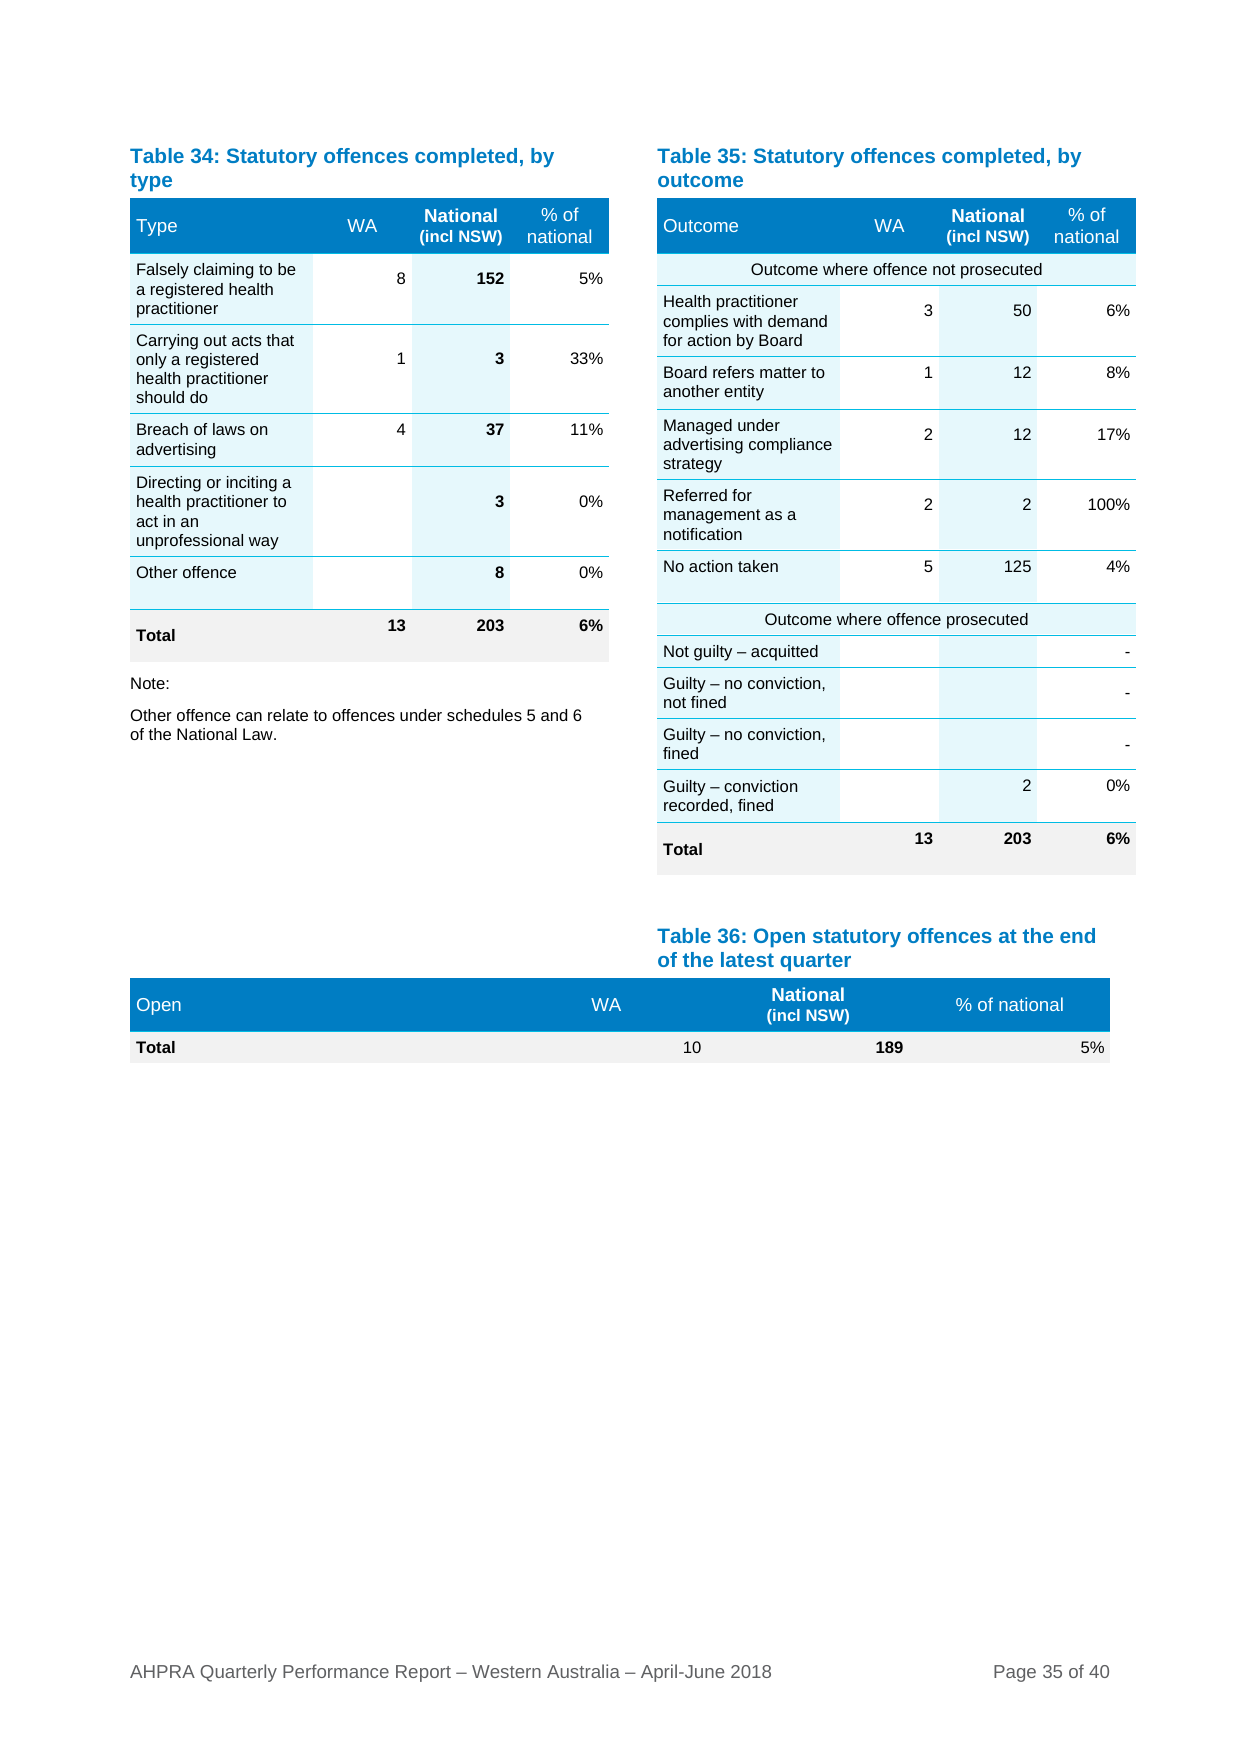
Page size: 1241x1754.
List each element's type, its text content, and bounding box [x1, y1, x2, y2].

table_cell Total [130, 1032, 505, 1063]
table_cell [313, 467, 412, 556]
table_header % of national [510, 198, 609, 253]
text Table 35: Statutory offences completed, by outcome [657, 144, 1110, 192]
table_cell 203 [939, 823, 1037, 875]
table_cell 11% [510, 414, 609, 466]
table_header WA [313, 198, 412, 253]
table_cell - [1037, 719, 1136, 769]
table_header WA [840, 198, 939, 253]
table_cell 1 [313, 325, 412, 413]
table_cell 17% [1037, 410, 1136, 479]
table_cell 0% [1037, 770, 1136, 822]
table_header % of national [1037, 198, 1136, 253]
table_cell Carrying out acts that only a registered health practitioner should do [130, 325, 313, 413]
table_cell Other offence [130, 557, 313, 609]
table_cell 125 [939, 551, 1037, 602]
table_cell 203 [412, 610, 510, 662]
text Other offence can relate to offences under schedules 5 and 6 of the National Law. [130, 706, 583, 744]
table_cell Breach of laws on advertising [130, 414, 313, 466]
table_cell [840, 668, 939, 718]
table_cell 5% [909, 1032, 1110, 1063]
table_cell 13 [840, 823, 939, 875]
table_cell Board refers matter to another entity [657, 357, 840, 409]
text Note: [130, 674, 583, 693]
table_cell 8% [1037, 357, 1136, 409]
table_cell 5 [840, 551, 939, 602]
table_cell Referred for management as a notification [657, 480, 840, 549]
table_cell 10 [505, 1032, 707, 1063]
table_header Type [130, 198, 313, 253]
table_cell 4% [1037, 551, 1136, 602]
table_cell Health practitioner complies with demand for action by Board [657, 286, 840, 356]
table_cell 33% [510, 325, 609, 413]
text Table 36: Open statutory offences at the end of the latest quarter [657, 924, 1110, 972]
table_cell 5% [510, 254, 609, 324]
table_cell Directing or inciting a health practitioner to act in an unprofessional way [130, 467, 313, 556]
table_cell 6% [1037, 823, 1136, 875]
table_cell - [1037, 636, 1136, 667]
table_header National (incl NSW) [412, 198, 510, 253]
table_cell 0% [510, 467, 609, 556]
table_cell Managed under advertising compliance strategy [657, 410, 840, 479]
table_cell 12 [939, 357, 1037, 409]
table_header National (incl NSW) [939, 198, 1037, 253]
text Table 34: Statutory offences completed, by type [130, 144, 583, 192]
table_cell 37 [412, 414, 510, 466]
table_cell No action taken [657, 551, 840, 602]
table_cell [939, 636, 1037, 667]
table_cell [840, 770, 939, 822]
table_cell 6% [1037, 286, 1136, 356]
table_cell Total [130, 610, 313, 662]
table_cell [313, 557, 412, 609]
table_header % of national [909, 978, 1110, 1031]
table_cell 152 [412, 254, 510, 324]
table_cell [840, 719, 939, 769]
table_cell Falsely claiming to be a registered health practitioner [130, 254, 313, 324]
table_cell Guilty – no conviction, not fined [657, 668, 840, 718]
table_cell 3 [840, 286, 939, 356]
table_cell Guilty – no conviction, fined [657, 719, 840, 769]
table_cell 1 [840, 357, 939, 409]
table_cell 100% [1037, 480, 1136, 549]
table_cell Total [657, 823, 840, 875]
table_cell Not guilty – acquitted [657, 636, 840, 667]
table_cell 189 [707, 1032, 909, 1063]
table_header National (incl NSW) [707, 978, 909, 1031]
table_cell 0% [510, 557, 609, 609]
table_cell [939, 719, 1037, 769]
table_cell Guilty – conviction recorded, fined [657, 770, 840, 822]
table_header Outcome [657, 198, 840, 253]
table_cell 13 [313, 610, 412, 662]
table_cell 3 [412, 325, 510, 413]
table_cell 50 [939, 286, 1037, 356]
table_cell 8 [313, 254, 412, 324]
table_cell 8 [412, 557, 510, 609]
table_cell - [1037, 668, 1136, 718]
table_cell 4 [313, 414, 412, 466]
table_cell 3 [412, 467, 510, 556]
table_cell Outcome where offence not prosecuted [657, 254, 1136, 285]
table_cell 2 [840, 410, 939, 479]
table_header Open [130, 978, 505, 1031]
table_header WA [505, 978, 707, 1031]
table_cell 2 [840, 480, 939, 549]
table_cell 6% [510, 610, 609, 662]
table_cell 2 [939, 480, 1037, 549]
table_cell 2 [939, 770, 1037, 822]
table_cell 12 [939, 410, 1037, 479]
table_cell [939, 668, 1037, 718]
table_cell [840, 636, 939, 667]
table_cell Outcome where offence prosecuted [657, 604, 1136, 634]
